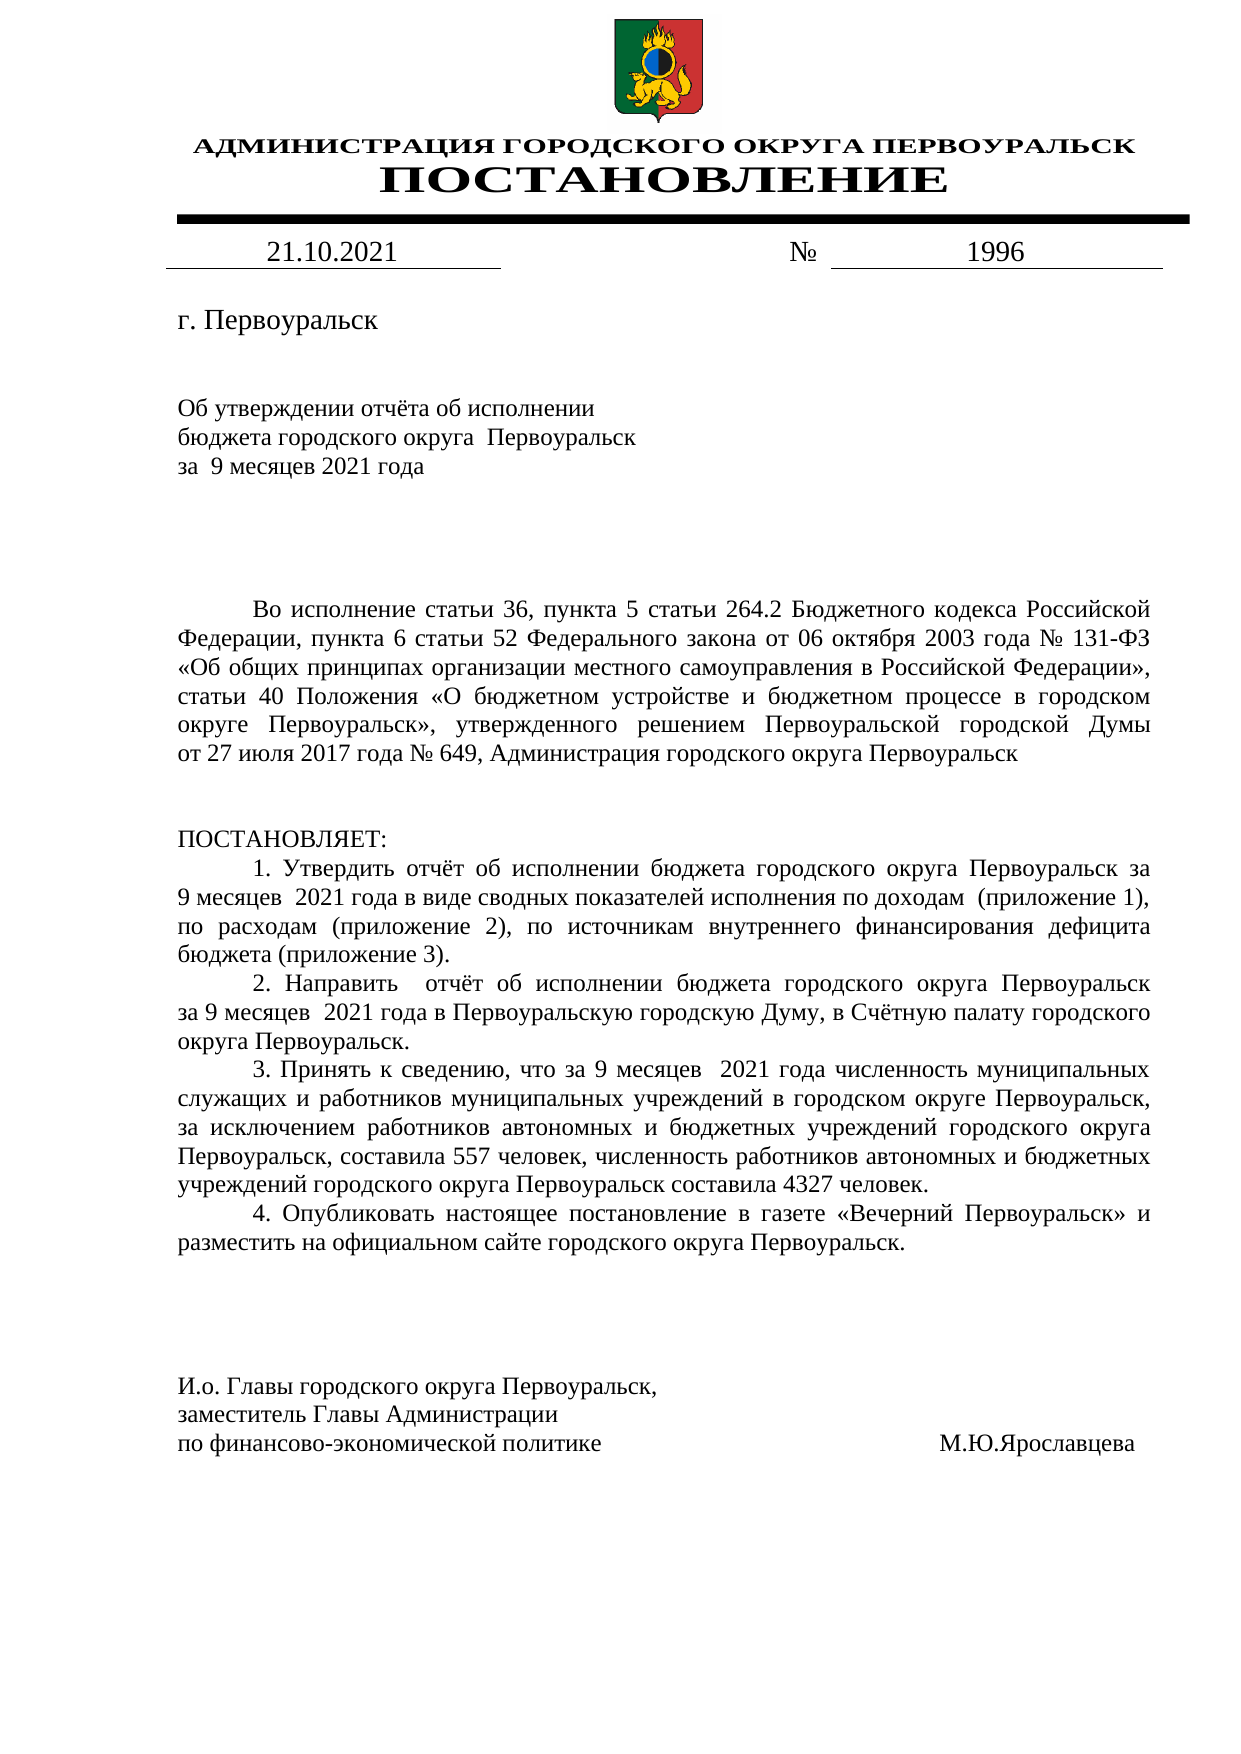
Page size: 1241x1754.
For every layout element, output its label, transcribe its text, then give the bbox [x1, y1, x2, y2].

text 4. Опубликовать настоящее постановление в газете «Вечерний Первоуральск» и разместить на официальном сайте городского округа Первоуральск. [177, 1198, 1152, 1256]
text ПОСТАНОВЛЕНИЕ [177, 158, 1152, 201]
text Об утверждении отчёта об исполнении [177, 393, 1152, 422]
text г. Первоуральск [177, 302, 1148, 336]
text за 9 месяцев 2021 года [177, 451, 1152, 479]
text бюджета городского округа Первоуральск [177, 422, 1152, 451]
text заместитель Главы Администрации [177, 1399, 1152, 1428]
picture [606, 14, 723, 134]
text по финансово-экономической политике М.Ю.Ярославцева [177, 1428, 1152, 1457]
text Во исполнение статьи 36, пункта 5 статьи 264.2 Бюджетного кодекса Российской Федерации, пункта 6 статьи 52 Федерального закона от 06 октября 2003 года № 131-ФЗ «Об общих принципах организации местного самоуправления в Российской Федерации», статьи 40 Положения «О бюджетном устройстве и бюджетном процессе в городском округе Первоуральск», утвержденного решением Первоуральской городской Думы от 27 июля 2017 года № 649, Администрация городского округа Первоуральск [177, 594, 1152, 767]
text ПОСТАНОВЛЯЕТ: [177, 824, 1152, 853]
text АДМИНИСТРАЦИЯ ГОРОДСКОГО ОКРУГА ПЕРВОУРАЛЬСК [177, 133, 1152, 158]
text 3. Принять к сведению, что за 9 месяцев 2021 года численность муниципальных служащих и работников муниципальных учреждений в городском округе Первоуральск, за исключением работников автономных и бюджетных учреждений городского округа Первоуральск, составила 557 человек, численность работников автономных и бюджетных учреждений городского округа Первоуральск составила 4327 человек. [177, 1054, 1152, 1198]
table_header № [501, 224, 831, 268]
table_header 1996 [831, 224, 1163, 268]
text 2. Направить отчёт об исполнении бюджета городского округа Первоуральск за 9 месяцев 2021 года в Первоуральскую городскую Думу, в Счётную палату городского округа Первоуральск. [177, 968, 1152, 1054]
table_header 21.10.2021 [166, 223, 501, 268]
text 1. Утвердить отчёт об исполнении бюджета городского округа Первоуральск за 9 месяцев 2021 года в виде сводных показателей исполнения по доходам (приложение 1), по расходам (приложение 2), по источникам внутреннего финансирования дефицита бюджета (приложение 3). [177, 853, 1152, 968]
text И.о. Главы городского округа Первоуральск, [177, 1371, 1152, 1399]
